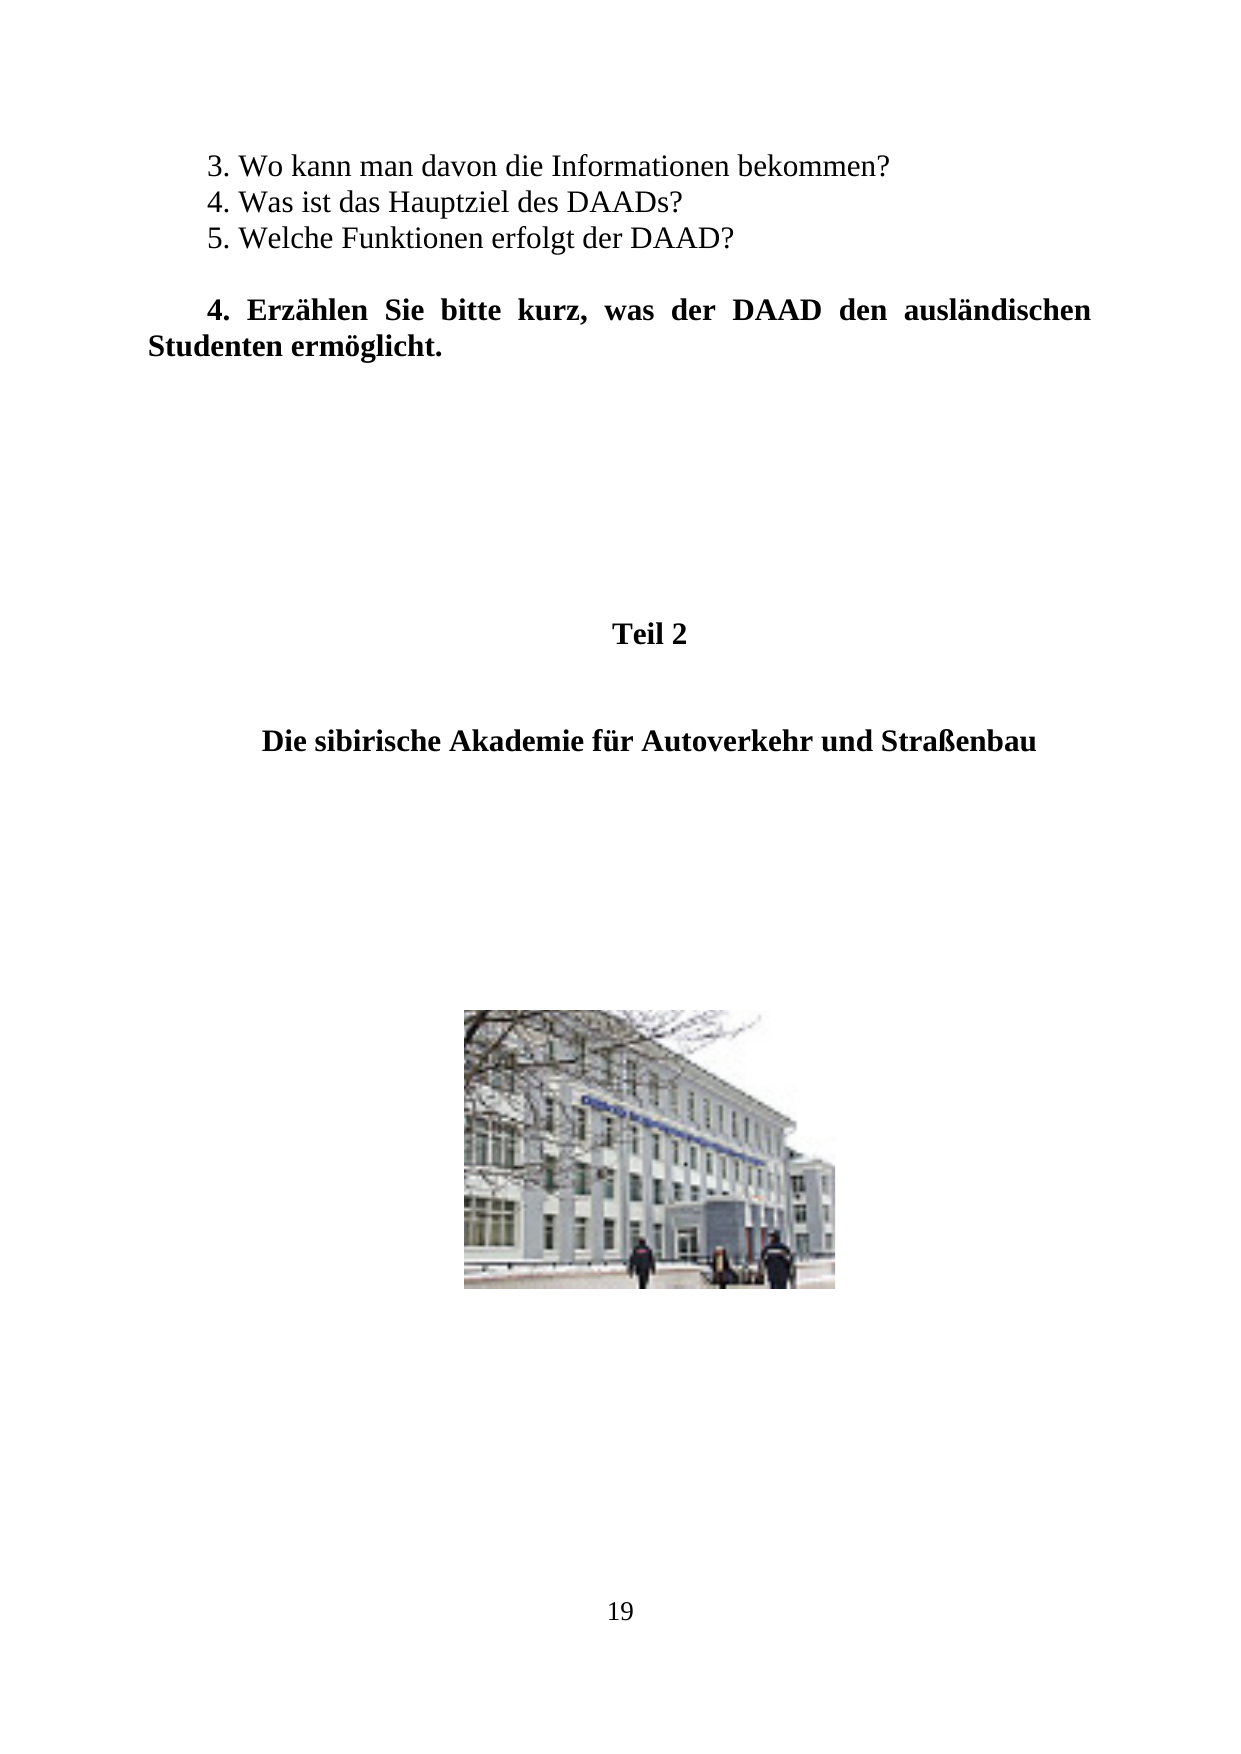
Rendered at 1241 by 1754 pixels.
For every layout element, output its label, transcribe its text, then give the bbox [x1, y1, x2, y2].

text Die sibirische Akademie für Autoverkehr und Straßenbau [148, 723, 1092, 759]
text 5. Welche Funktionen erfolgt der DAAD? [148, 219, 1092, 256]
picture [464, 1010, 836, 1289]
text 4. Erzählen Sie bitte kurz, was der DAAD den ausländischen Studenten ermöglicht. [148, 291, 1092, 363]
text 4. Was ist das Hauptziel des DAADs? [148, 184, 1092, 219]
text 3. Wo kann man davon die Informationen bekommen? [148, 148, 1092, 184]
text Teil 2 [148, 615, 1092, 651]
